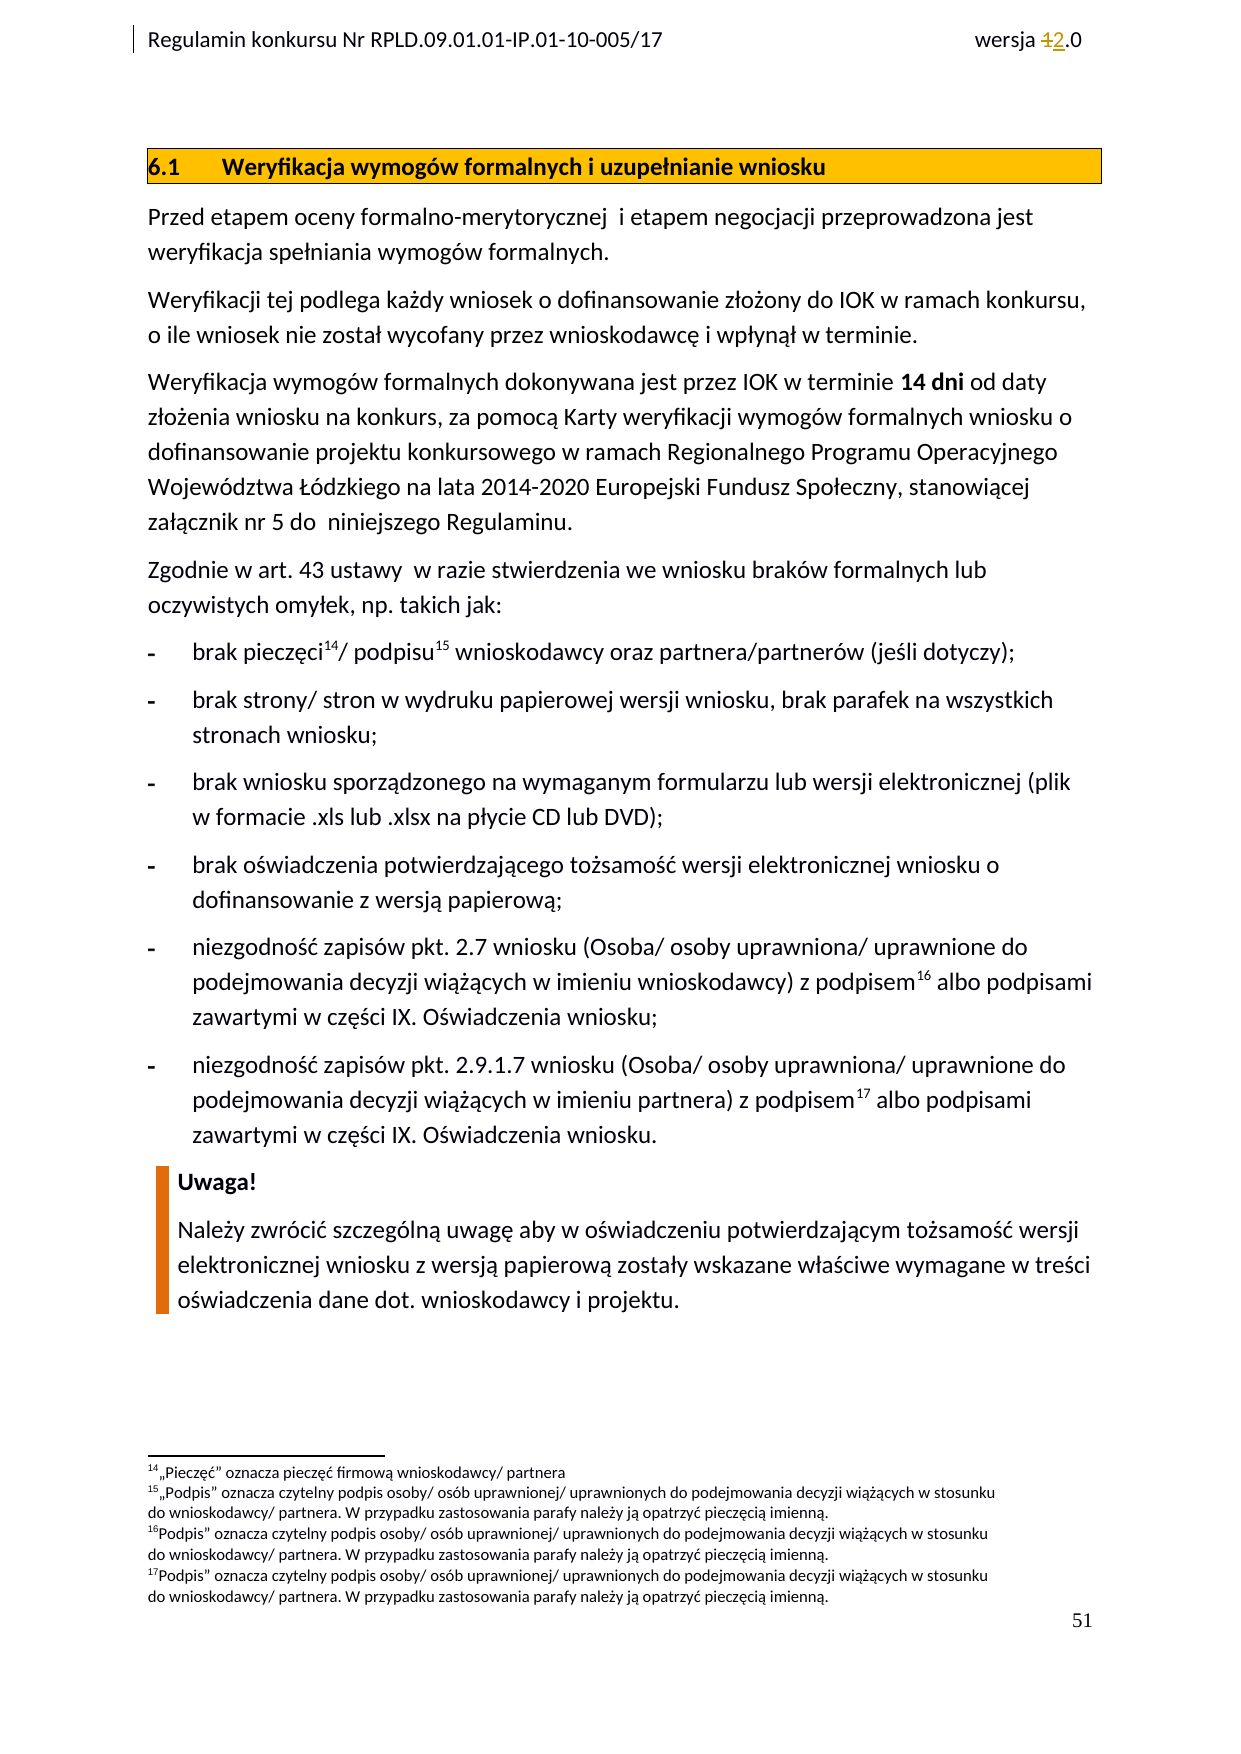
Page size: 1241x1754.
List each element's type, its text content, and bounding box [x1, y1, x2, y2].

text Zgodnie w art. 43 ustawy w razie stwierdzenia we wniosku braków formalnych lub oczywistych omyłek, np. takich jak: [148, 554, 1092, 619]
list brak wniosku sporządzonego na wymaganym formularzu lub wersji elektronicznej (plik w formacie .xls lub .xlsx na płycie CD lub DVD); [148, 766, 1092, 832]
text Przed etapem oceny formalno-merytorycznej i etapem negocjacji przeprowadzona jest weryfikacja spełniania wymogów formalnych. [148, 201, 1092, 267]
text Weryfikacji tej podlega każdy wniosek o dofinansowanie złożony do IOK w ramach konkursu, o ile wniosek nie został wycofany przez wnioskodawcę i wpłynął w terminie. [148, 284, 1092, 349]
list brak strony/ stron w wydruku papierowej wersji wniosku, brak parafek na wszystkich stronach wniosku; [148, 684, 1092, 749]
text Należy zwrócić szczególną uwagę aby w oświadczeniu potwierdzającym tożsamość wersji elektronicznej wniosku z wersją papierową zostały wskazane właściwe wymagane w treści oświadczenia dane dot. wnioskodawcy i projektu. [169, 1214, 1092, 1314]
text Uwaga! [169, 1166, 1092, 1197]
text Weryfikacja wymogów formalnych dokonywana jest przez IOK w terminie 14 dni od daty złożenia wniosku na konkurs, za pomocą Karty weryfikacji wymogów formalnych wniosku o dofinansowanie projektu konkursowego w ramach Regionalnego Programu Operacyjnego Województwa Łódzkiego na lata 2014-2020 Europejski Fundusz Społeczny, stanowiącej załącznik nr 5 do niniejszego Regulaminu. [148, 366, 1092, 537]
text 6.1 Weryfikacja wymogów formalnych i uzupełnianie wniosku [148, 149, 1101, 183]
list niezgodność zapisów pkt. 2.7 wniosku (Osoba/ osoby uprawniona/ uprawnione do podejmowania decyzji wiążących w imieniu wnioskodawcy) z podpisem albo podpisami zawartymi w części IX. Oświadczenia wniosku; [148, 931, 1092, 1032]
list brak oświadczenia potwierdzającego tożsamość wersji elektronicznej wniosku o dofinansowanie z wersją papierową; [148, 849, 1092, 914]
list niezgodność zapisów pkt. 2.9.1.7 wniosku (Osoba/ osoby uprawniona/ uprawnione do podejmowania decyzji wiążących w imieniu partnera) z podpisem albo podpisami zawartymi w części IX. Oświadczenia wniosku. [148, 1049, 1092, 1149]
list brak pieczęci/ podpisu wnioskodawcy oraz partnera/partnerów (jeśli dotyczy); [148, 636, 1092, 667]
